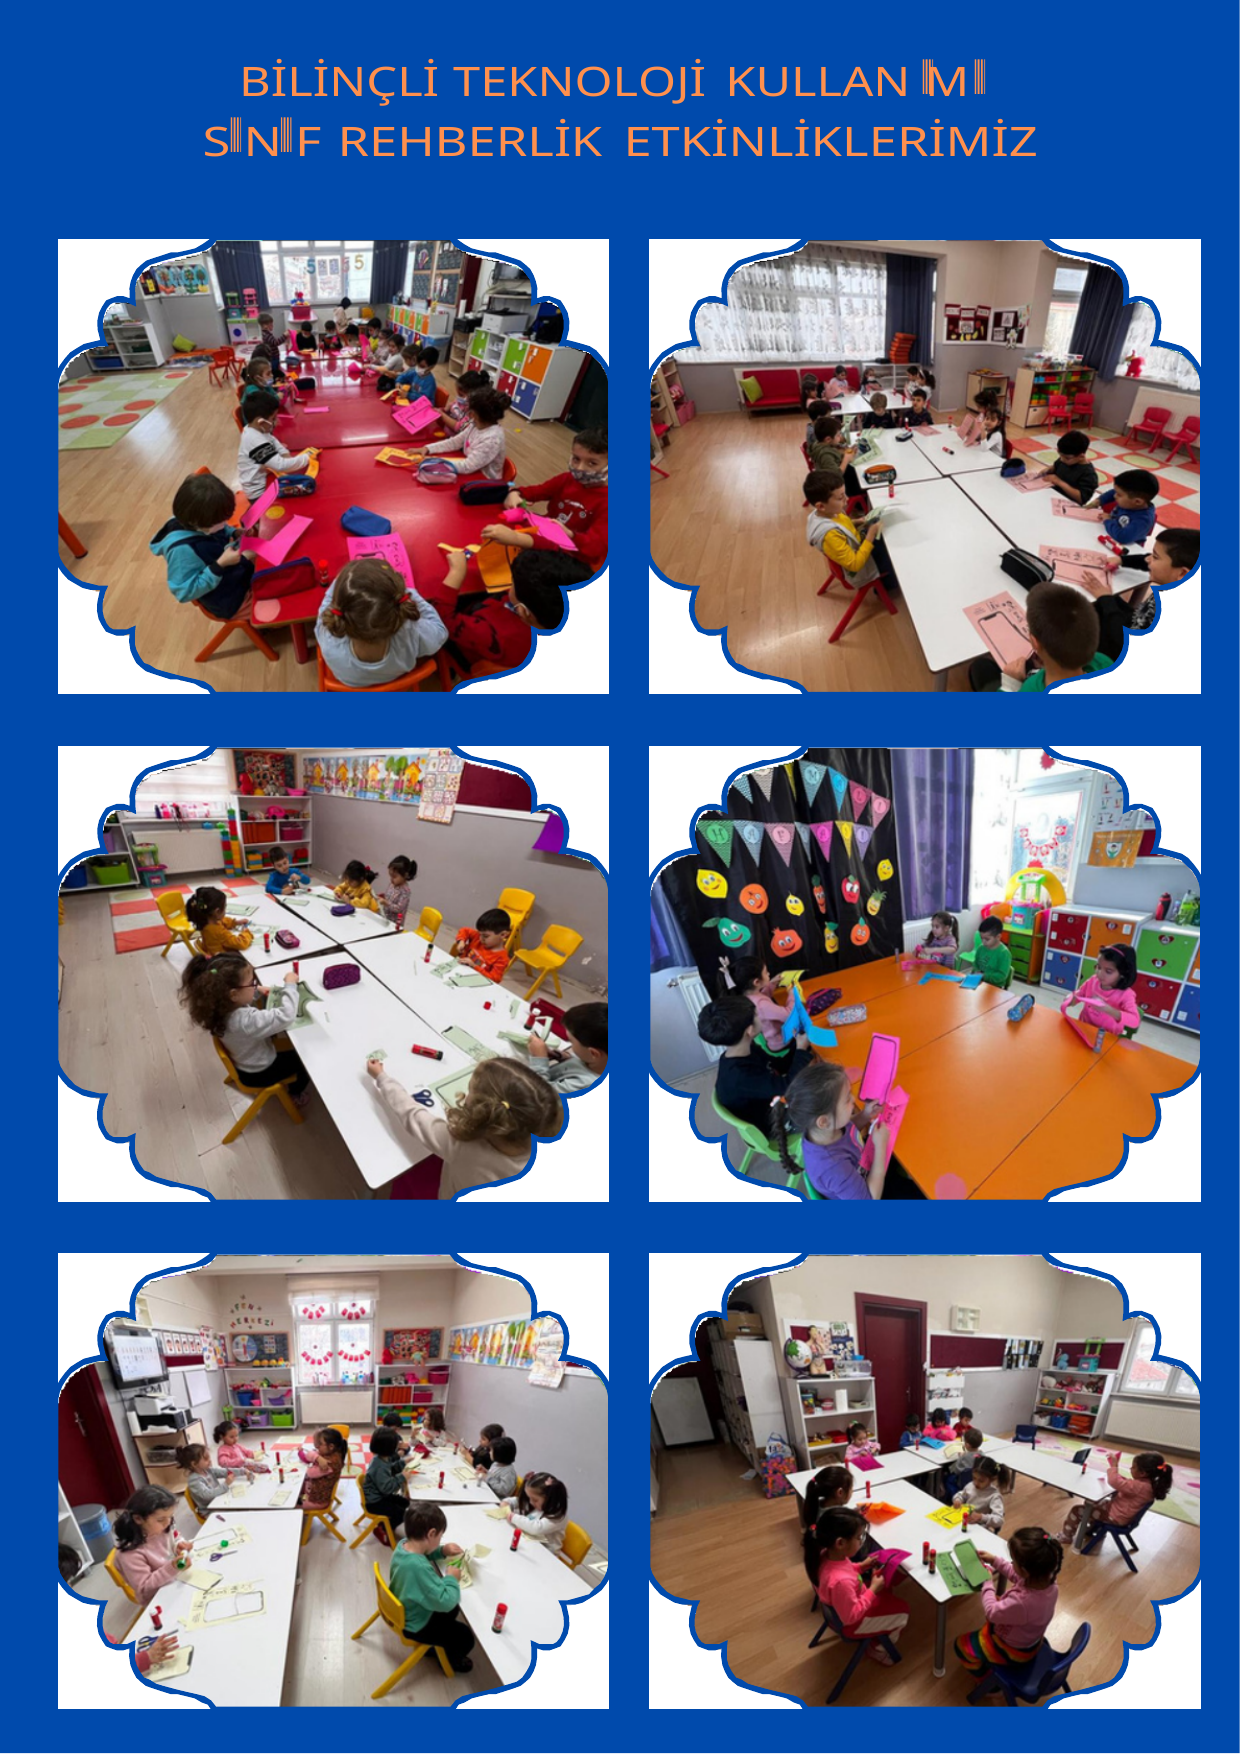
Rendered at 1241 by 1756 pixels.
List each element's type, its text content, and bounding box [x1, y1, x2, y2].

picture [458, 746, 610, 874]
picture [57, 567, 210, 695]
picture [1048, 565, 1202, 695]
picture [458, 238, 610, 367]
picture [649, 1075, 802, 1202]
picture [649, 238, 801, 368]
picture [457, 1073, 610, 1202]
picture [1049, 1580, 1202, 1709]
picture [59, 1255, 608, 1706]
picture [1049, 1072, 1202, 1202]
picture [458, 1253, 610, 1382]
picture [57, 1253, 209, 1383]
picture [59, 748, 608, 1199]
picture [57, 746, 209, 876]
picture [59, 241, 608, 691]
text BİLİNÇLİ TEKNOLOJİ KULLAN M [15, 49, 1193, 109]
picture [651, 241, 1200, 691]
text S N F REHBERLİK ETKİNLİKLERİMİZ [15, 109, 1225, 169]
picture [649, 1582, 802, 1709]
picture [651, 1255, 1200, 1706]
picture [457, 1580, 610, 1709]
picture [57, 1075, 210, 1202]
picture [1050, 746, 1202, 875]
picture [651, 748, 1200, 1199]
picture [649, 746, 800, 875]
picture [649, 1253, 801, 1383]
picture [974, 59, 986, 94]
picture [1050, 238, 1202, 367]
picture [649, 567, 802, 695]
picture [456, 565, 610, 695]
picture [57, 1582, 210, 1709]
picture [1050, 1253, 1202, 1382]
picture [57, 238, 209, 368]
